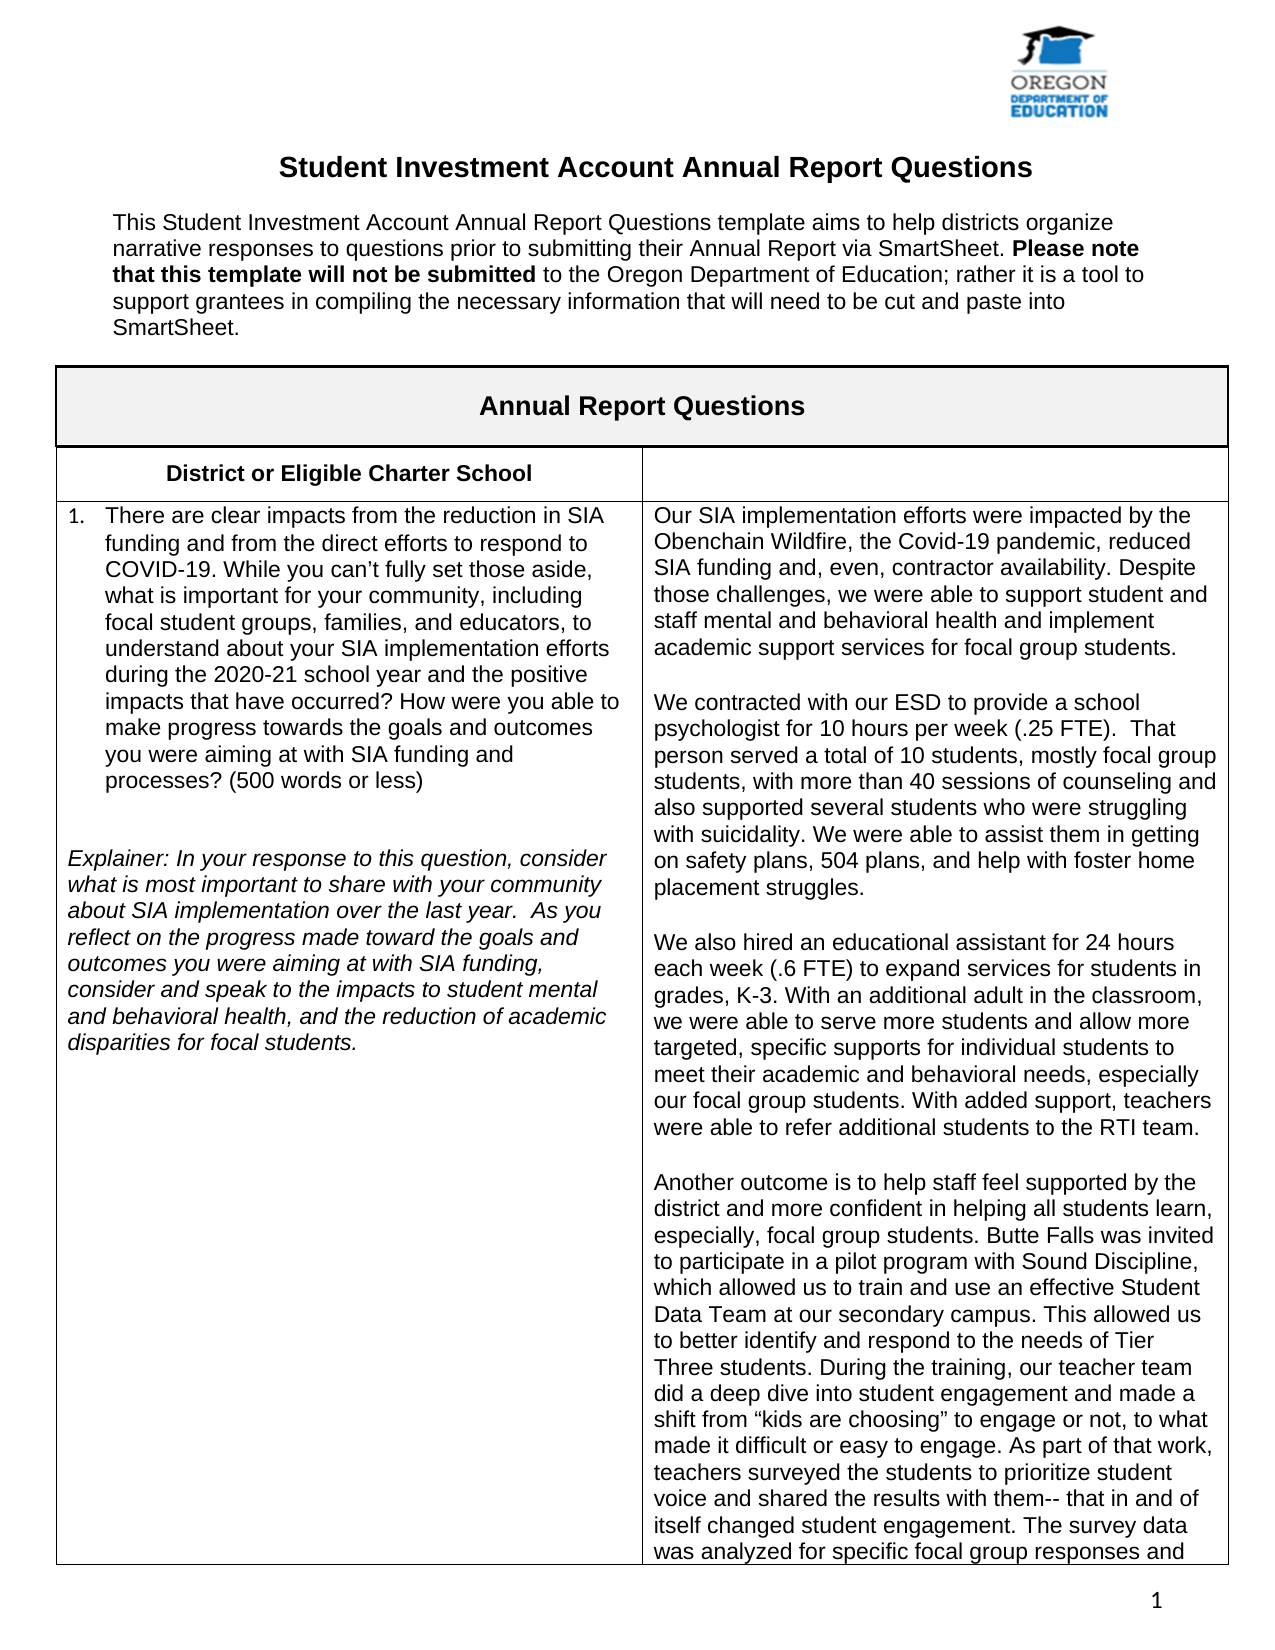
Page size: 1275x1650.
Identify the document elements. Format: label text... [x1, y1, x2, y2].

table_header Annual Report Questions [57, 368, 1227, 444]
text Student Investment Account Annual Report Questions [150, 150, 1162, 183]
picture [980, 6, 1134, 138]
table_header [643, 448, 1228, 501]
text This Student Investment Account Annual Report Questions template aims to help districts organize narrative responses to questions prior to submitting their Annual Report via SmartSheet. Please note that this template will not be submitted to the Oregon Department of Education; rather it is a tool to support grantees in compiling the necessary information that will need to be cut and paste into SmartSheet. [112, 208, 1162, 340]
table_header District or Eligible Charter School [57, 448, 642, 501]
